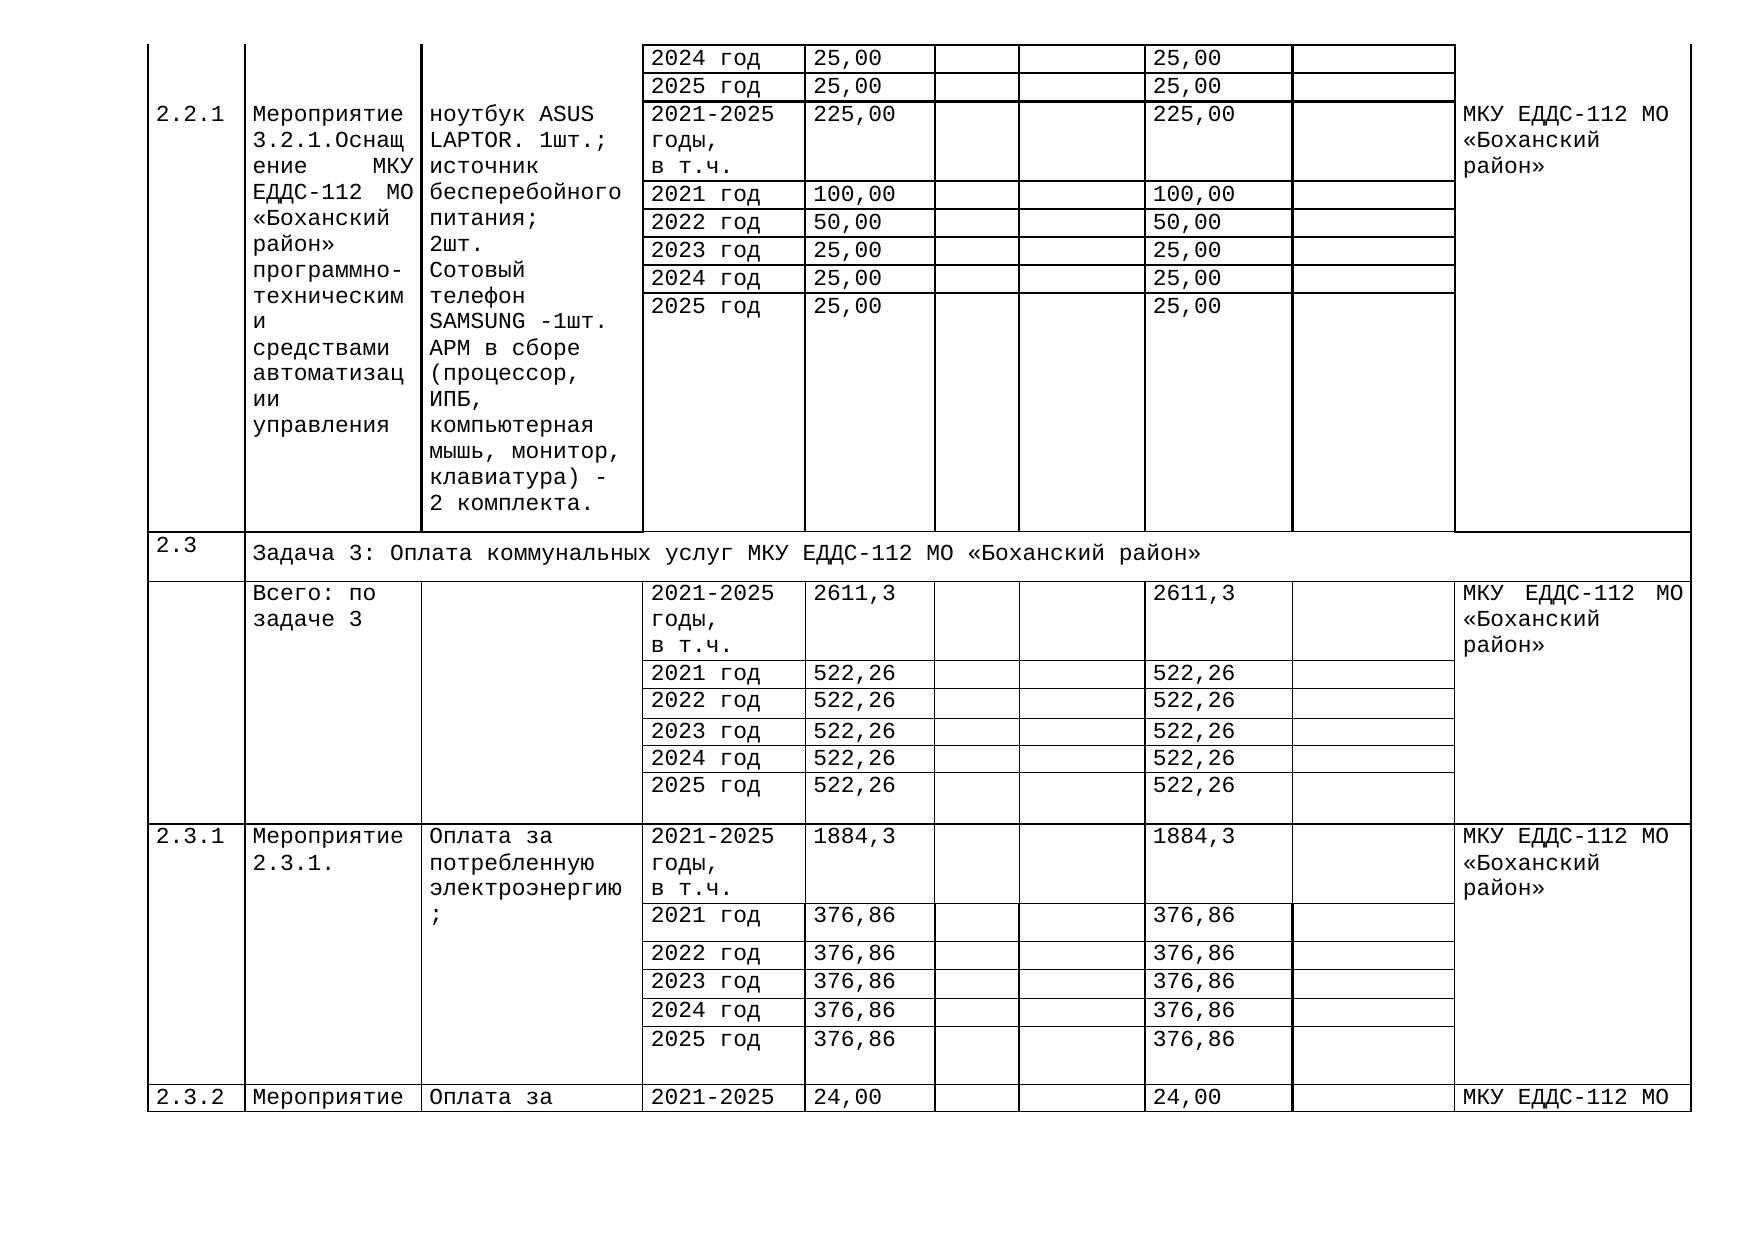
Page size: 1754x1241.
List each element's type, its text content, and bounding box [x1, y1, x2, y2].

table_cell [1294, 210, 1454, 236]
table_cell [936, 942, 1018, 969]
table_cell 2022 год [643, 942, 804, 969]
table_cell [936, 1027, 1018, 1084]
table_cell [936, 1085, 1018, 1111]
table_cell [1020, 825, 1144, 903]
table_cell [1293, 825, 1454, 903]
table_cell 2023 год [643, 970, 804, 997]
table_cell 25,00 [806, 46, 934, 72]
table_cell 376,86 [1146, 1027, 1291, 1084]
table_cell Мероприятие 3.2.1.Оснащение МКУ ЕДДС-112 МО «Боханский район» программно-техническими средствами автоматизации управления [246, 100, 420, 531]
table_cell [1020, 1085, 1144, 1111]
table_cell 522,26 [1146, 746, 1292, 772]
table_cell 376,86 [1146, 904, 1291, 941]
table_cell 376,86 [1146, 999, 1291, 1026]
table_cell [936, 904, 1018, 941]
table_cell 522,26 [1146, 661, 1292, 688]
table_cell [1294, 1027, 1454, 1084]
table_cell 225,00 [1146, 103, 1291, 180]
table_cell 25,00 [806, 74, 934, 100]
table_cell [1294, 103, 1454, 180]
table_cell [1020, 46, 1144, 72]
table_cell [422, 1085, 642, 1111]
table_cell [1294, 238, 1454, 264]
table_cell [935, 773, 1019, 823]
table_cell 376,86 [806, 970, 934, 997]
table_cell [1294, 970, 1454, 997]
table_cell 2025 год [643, 773, 805, 823]
table_cell [1294, 1085, 1454, 1111]
table_cell [935, 582, 1019, 659]
table_cell 522,26 [806, 719, 934, 745]
table_cell 25,00 [806, 266, 934, 292]
table_cell 376,86 [806, 999, 934, 1026]
table_cell 2023 год [644, 238, 804, 264]
table_cell 522,26 [1146, 773, 1292, 823]
table_cell [1020, 689, 1144, 718]
table_cell [1020, 970, 1144, 997]
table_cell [643, 1085, 804, 1111]
table_cell 2021-2025 годы, в т.ч. [643, 582, 805, 659]
table_cell [936, 999, 1018, 1026]
table_cell 2021 год [643, 904, 804, 941]
table_cell [1020, 999, 1144, 1026]
table_cell МКУ ЕДДС-112 МО «Боханский район» [1455, 825, 1690, 1084]
table_cell 25,00 [806, 294, 934, 531]
table_cell 2.3.2 [149, 1085, 244, 1111]
table_cell Мероприятие 2.3.2. [246, 1085, 421, 1111]
table_cell 1884,3 [806, 825, 934, 903]
table_cell 24,00 [1146, 1085, 1291, 1111]
table_cell 376,86 [806, 1027, 934, 1084]
table_cell [936, 74, 1018, 100]
table_cell 24,00 [806, 1085, 934, 1111]
table_cell 522,26 [806, 746, 934, 772]
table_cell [1455, 1085, 1690, 1111]
table_cell [1294, 74, 1454, 100]
table_cell [1294, 266, 1454, 292]
table_cell 376,86 [806, 942, 934, 969]
table_cell [1294, 182, 1454, 208]
table_cell 2021 год [644, 182, 804, 208]
table_cell 2.2.1 [149, 100, 244, 531]
table_cell [1020, 103, 1144, 180]
table_cell 376,86 [1146, 970, 1291, 997]
table_cell 50,00 [806, 210, 934, 236]
table_cell 2024 год [644, 46, 804, 72]
table_cell 2025 год [644, 294, 804, 531]
table_cell [936, 238, 1018, 264]
table_cell 2025 год [644, 74, 804, 100]
table_cell 100,00 [1146, 182, 1291, 208]
table_cell [1293, 689, 1454, 718]
table_cell [936, 103, 1018, 180]
table_cell 376,86 [806, 904, 934, 941]
table_cell [1293, 746, 1454, 772]
table_cell 2611,3 [806, 582, 934, 659]
table_cell [149, 582, 244, 823]
table_cell 2.3 [149, 533, 244, 581]
table_cell 25,00 [1146, 238, 1291, 264]
table_cell [936, 182, 1018, 208]
table_cell 25,00 [1146, 74, 1291, 100]
table_cell [1020, 182, 1144, 208]
table_cell 376,86 [1146, 942, 1291, 969]
table_cell 2022 год [644, 210, 804, 236]
table_cell [935, 746, 1019, 772]
table_cell [935, 825, 1019, 903]
table_cell МКУ ЕДДС-112 МО «Боханский район» [1455, 582, 1690, 823]
table_cell [1020, 661, 1144, 688]
table_cell [422, 582, 642, 823]
table_cell МКУ ЕДДС-112 МО «Боханский район» [1456, 100, 1690, 531]
table_cell 522,26 [806, 661, 934, 688]
table_cell 522,26 [806, 689, 934, 718]
table_cell 522,26 [1146, 689, 1292, 718]
table_cell [935, 661, 1019, 688]
table_cell [1020, 1027, 1144, 1084]
table_cell [1020, 773, 1144, 823]
table_cell [1020, 210, 1144, 236]
table_cell [1293, 773, 1454, 823]
table_cell [936, 970, 1018, 997]
table_cell 25,00 [1146, 266, 1291, 292]
table_cell Оплата за потребленную электроэнергию; [422, 825, 642, 1084]
table_cell 522,26 [806, 773, 934, 823]
table_cell ноутбук ASUS LAPTOR. 1шт.; источник бесперебойного питания; 2шт. Сотовый телефон SAMSUNG -1шт. АРМ в сборе (процессор, ИПБ, компьютерная мышь, монитор, клавиатура) - 2 комплекта. [423, 100, 642, 531]
table_cell [1294, 904, 1454, 941]
table_cell 522,26 [1146, 719, 1292, 745]
table_cell 2023 год [643, 719, 805, 745]
table_cell 25,00 [1146, 294, 1291, 531]
table_cell [1293, 661, 1454, 688]
table_cell [1020, 74, 1144, 100]
table_cell [935, 689, 1019, 718]
table_cell 2022 год [643, 689, 805, 718]
table_cell [1294, 294, 1454, 531]
table_cell [1294, 999, 1454, 1026]
table_cell 25,00 [806, 238, 934, 264]
table_cell [936, 266, 1018, 292]
table_cell [935, 719, 1019, 745]
table_cell [1020, 582, 1144, 659]
table_cell [936, 46, 1018, 72]
table_cell 2025 год [643, 1027, 804, 1084]
table_cell [1020, 294, 1144, 531]
table_cell 225,00 [806, 103, 934, 180]
table_cell [1020, 719, 1144, 745]
table_cell [1293, 582, 1454, 659]
table_cell Мероприятие 2.3.1. [246, 825, 421, 1084]
table_cell 2024 год [644, 266, 804, 292]
table_cell [936, 210, 1018, 236]
table_cell [936, 294, 1018, 531]
table_cell [1020, 942, 1144, 969]
table_cell 2024 год [643, 999, 804, 1026]
table_cell 25,00 [1146, 46, 1291, 72]
table_cell 2.3.1 [149, 825, 244, 1084]
table_cell [1293, 719, 1454, 745]
table_cell [1294, 46, 1454, 72]
table_cell 2024 год [643, 746, 805, 772]
table_cell 2021-2025 годы, в т.ч. [644, 103, 804, 180]
table_cell 50,00 [1146, 210, 1291, 236]
table_cell 100,00 [806, 182, 934, 208]
table_cell [1294, 942, 1454, 969]
table_cell 2021 год [643, 661, 805, 688]
table_cell 2611,3 [1146, 582, 1292, 659]
table_cell [1020, 904, 1144, 941]
table_cell [1020, 238, 1144, 264]
table_cell 1884,3 [1146, 825, 1292, 903]
table_cell Задача 3: Оплата коммунальных услуг МКУ ЕДДС-112 МО «Боханский район» [246, 532, 1690, 581]
table_cell [1020, 266, 1144, 292]
table_cell 2021-2025 годы, в т.ч. [643, 825, 805, 903]
table_cell Всего: по задаче 3 [246, 582, 421, 823]
table_cell [1020, 746, 1144, 772]
